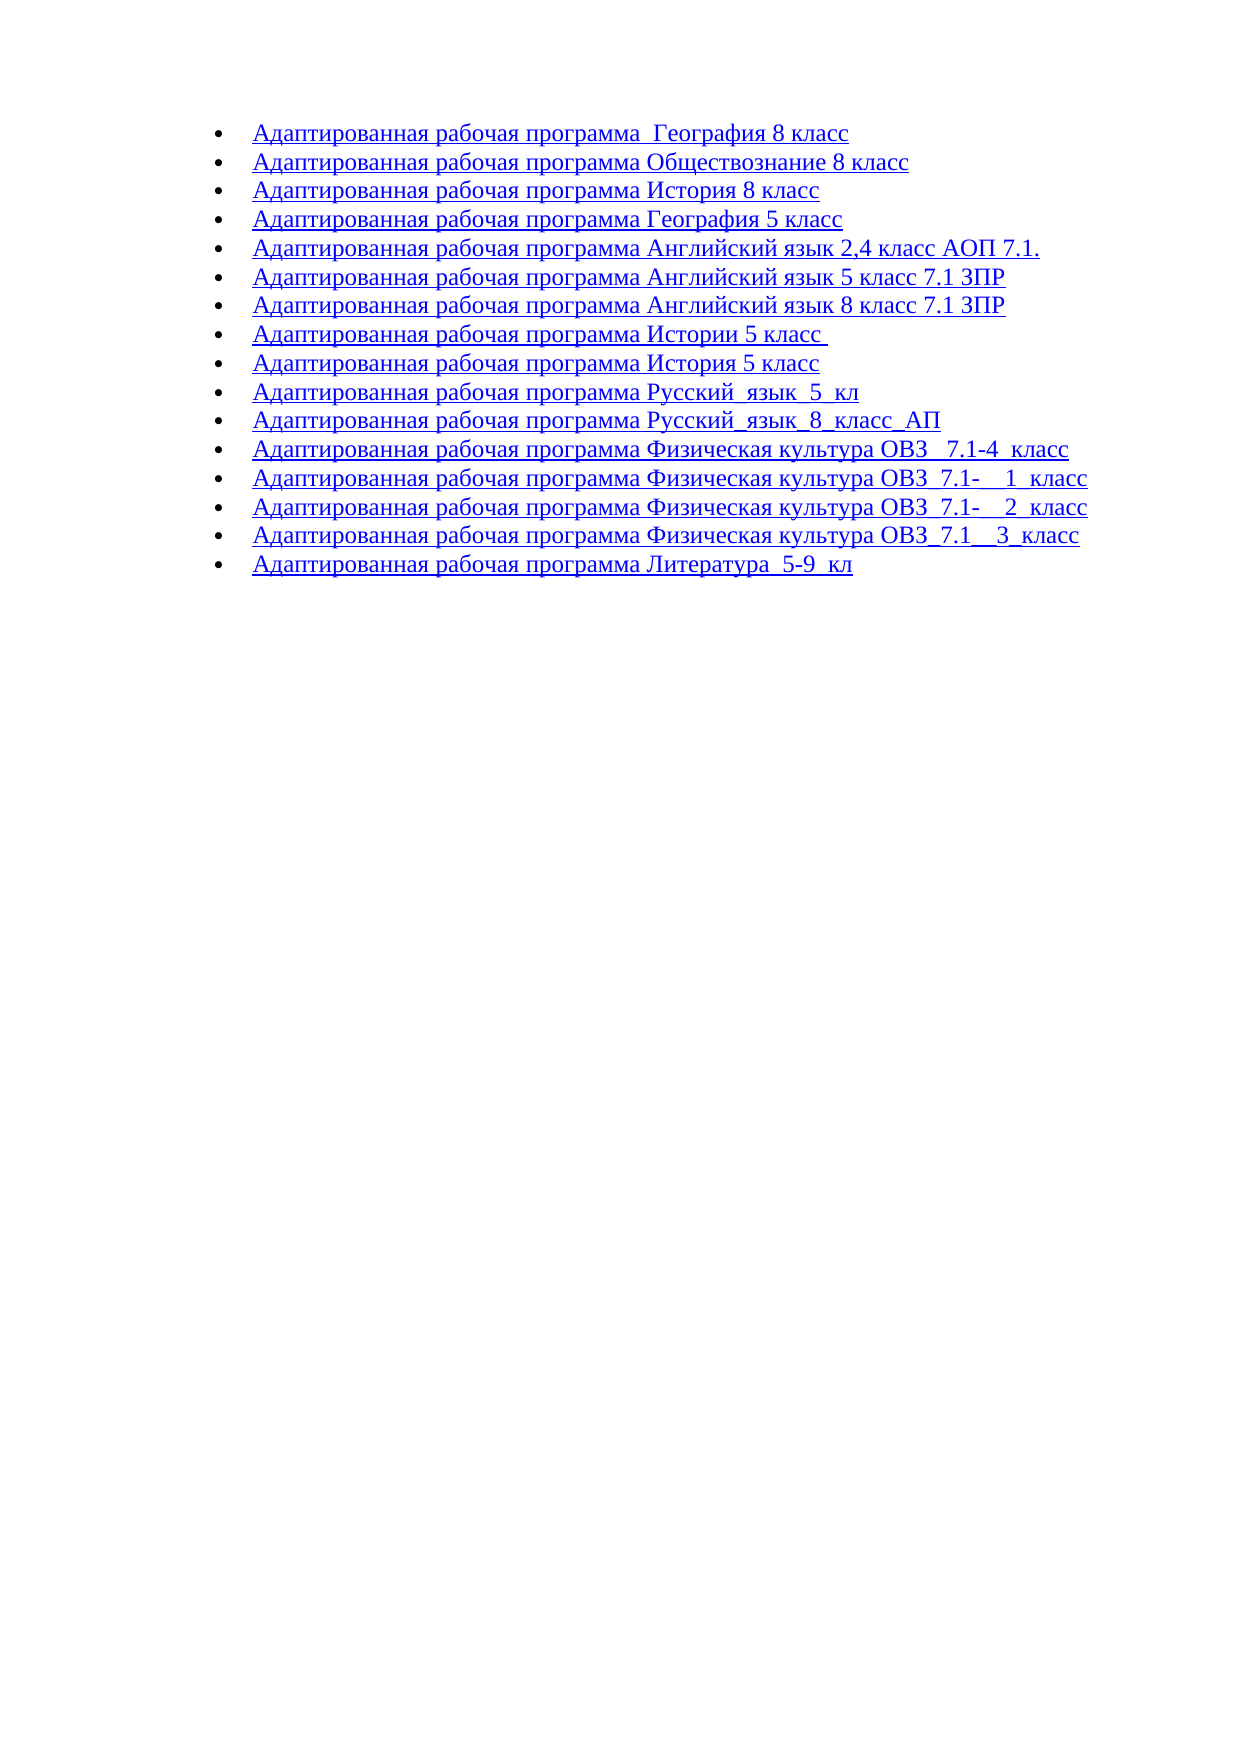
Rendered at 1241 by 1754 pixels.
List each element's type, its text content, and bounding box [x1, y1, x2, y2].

list Адаптированная рабочая программа Истории 5 класс [215, 319, 1152, 348]
list Адаптированная рабочая программа История 5 класс [215, 348, 1152, 377]
list Адаптированная рабочая программа Физическая культура ОВЗ_7.1-__2_класс [215, 492, 1152, 521]
list Адаптированная рабочая программа Английский язык 2,4 класс АОП 7.1. [215, 233, 1152, 262]
list Адаптированная рабочая программа Английский язык 8 класс 7.1 ЗПР [215, 291, 1152, 319]
list Адаптированная рабочая программа Русский_язык_8_класс_АП [215, 406, 1152, 434]
list Адаптированная рабочая программа Физическая культура ОВЗ_7.1-__1_класс [215, 463, 1152, 492]
list Адаптированная рабочая программа Литература_5-9_кл [215, 549, 1152, 578]
list Адаптированная рабочая программа Обществознание 8 класс [215, 147, 1152, 176]
list Адаптированная рабочая программа История 8 класс [215, 176, 1152, 204]
list Адаптированная рабочая программа География 5 класс [215, 204, 1152, 233]
list Адаптированная рабочая программа Русский_язык_5_кл [215, 377, 1152, 406]
list Адаптированная рабочая программа Физическая культура ОВЗ_7.1__3_класс [215, 521, 1152, 549]
list Адаптированная рабочая программа Английский язык 5 класс 7.1 ЗПР [215, 262, 1152, 291]
list Адаптированная рабочая программа География 8 класс [215, 118, 1152, 147]
list Адаптированная рабочая программа Физическая культура ОВЗ _7.1-4_класс [215, 434, 1152, 463]
